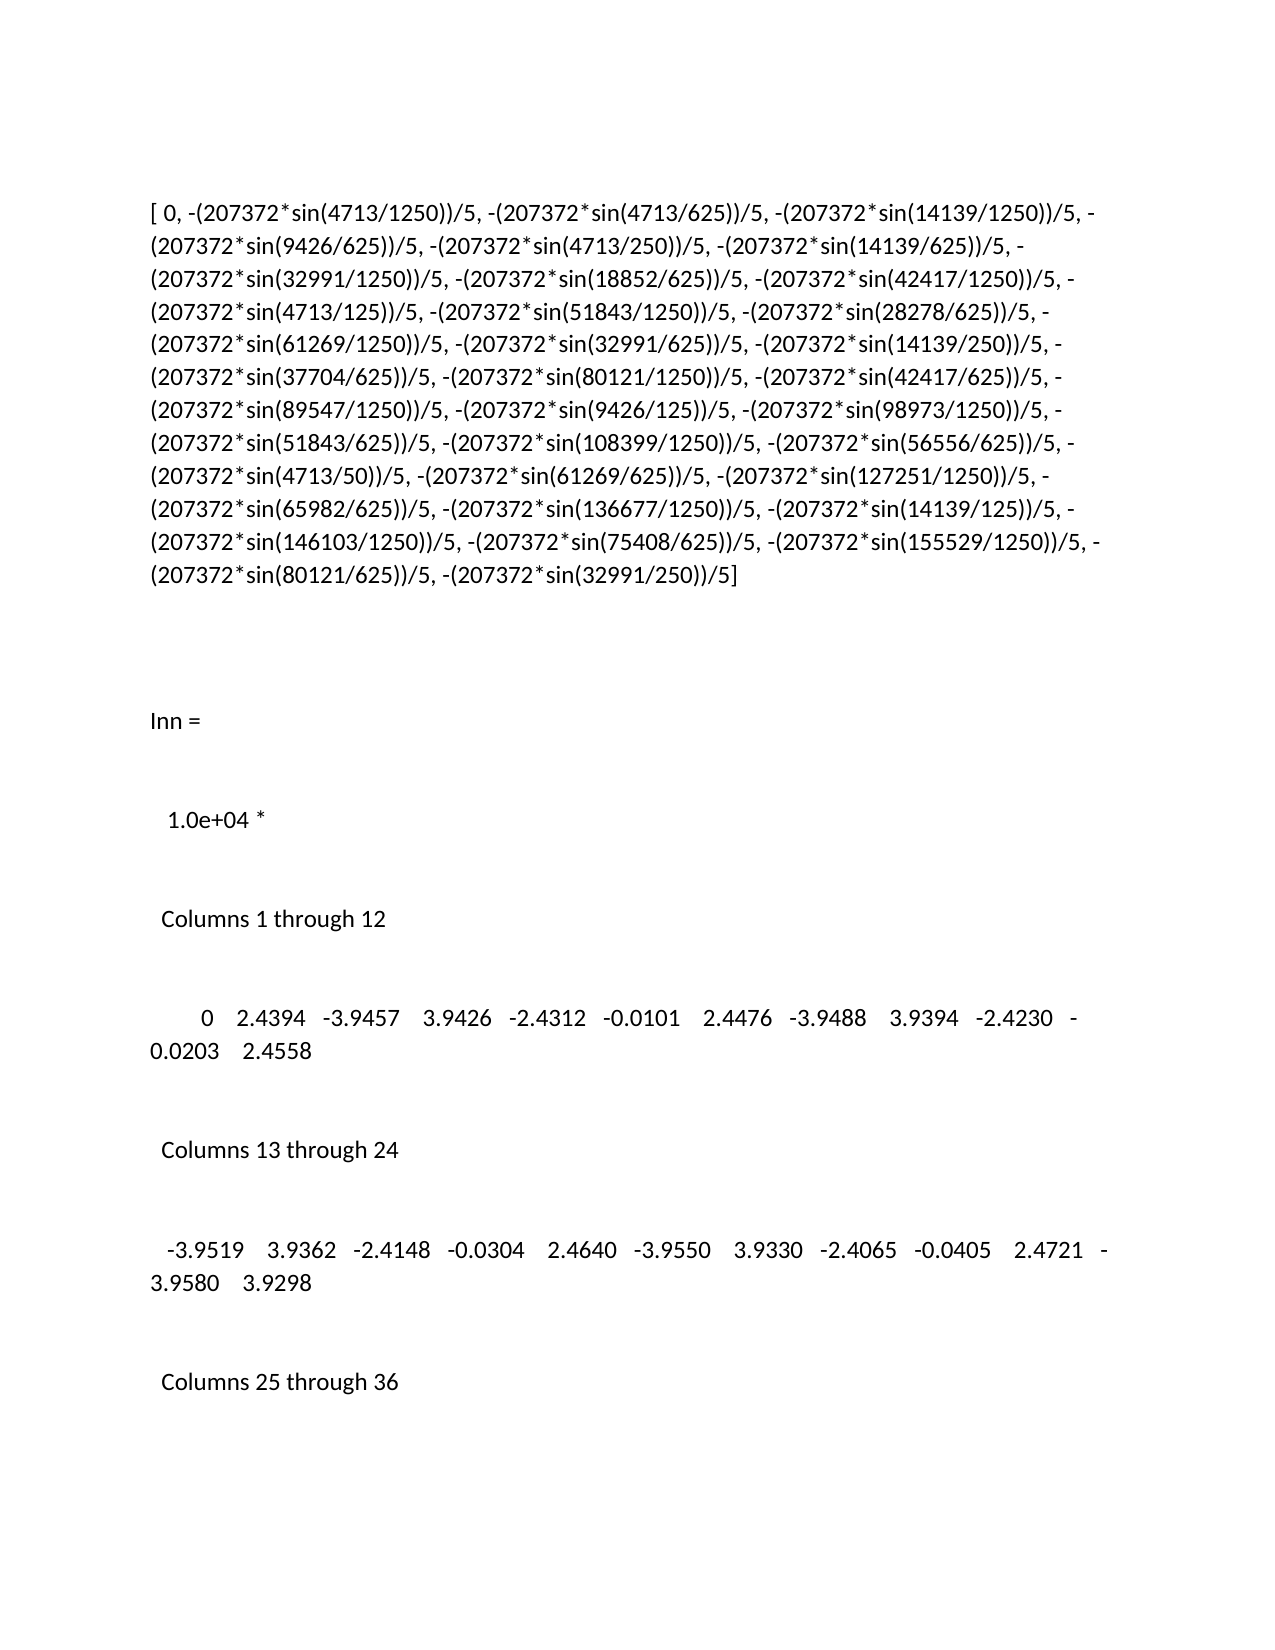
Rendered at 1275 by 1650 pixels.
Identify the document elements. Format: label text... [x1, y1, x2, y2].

text Inn = [150, 705, 1125, 736]
text Columns 1 through 12 [150, 903, 1125, 934]
text 0 2.4394 -3.9457 3.9426 -2.4312 -0.0101 2.4476 -3.9488 3.9394 -2.4230 -0.0203 2.4558 [150, 1002, 1125, 1066]
text Columns 25 through 36 [150, 1366, 1125, 1396]
text 1.0e+04 * [150, 804, 1125, 835]
text Columns 13 through 24 [150, 1134, 1125, 1165]
text [ 0, -(207372*sin(4713/1250))/5, -(207372*sin(4713/625))/5, -(207372*sin(14139/1250))/5, -(207372*sin(9426/625))/5, -(207372*sin(4713/250))/5, -(207372*sin(14139/625))/5, -(207372*sin(32991/1250))/5, -(207372*sin(18852/625))/5, -(207372*sin(42417/1250))/5, -(207372*sin(4713/125))/5, -(207372*sin(51843/1250))/5, -(207372*sin(28278/625))/5, -(207372*sin(61269/1250))/5, -(207372*sin(32991/625))/5, -(207372*sin(14139/250))/5, -(207372*sin(37704/625))/5, -(207372*sin(80121/1250))/5, -(207372*sin(42417/625))/5, -(207372*sin(89547/1250))/5, -(207372*sin(9426/125))/5, -(207372*sin(98973/1250))/5, -(207372*sin(51843/625))/5, -(207372*sin(108399/1250))/5, -(207372*sin(56556/625))/5, -(207372*sin(4713/50))/5, -(207372*sin(61269/625))/5, -(207372*sin(127251/1250))/5, -(207372*sin(65982/625))/5, -(207372*sin(136677/1250))/5, -(207372*sin(14139/125))/5, -(207372*sin(146103/1250))/5, -(207372*sin(75408/625))/5, -(207372*sin(155529/1250))/5, -(207372*sin(80121/625))/5, -(207372*sin(32991/250))/5] [150, 197, 1125, 589]
text -3.9519 3.9362 -2.4148 -0.0304 2.4640 -3.9550 3.9330 -2.4065 -0.0405 2.4721 -3.9580 3.9298 [150, 1234, 1125, 1297]
